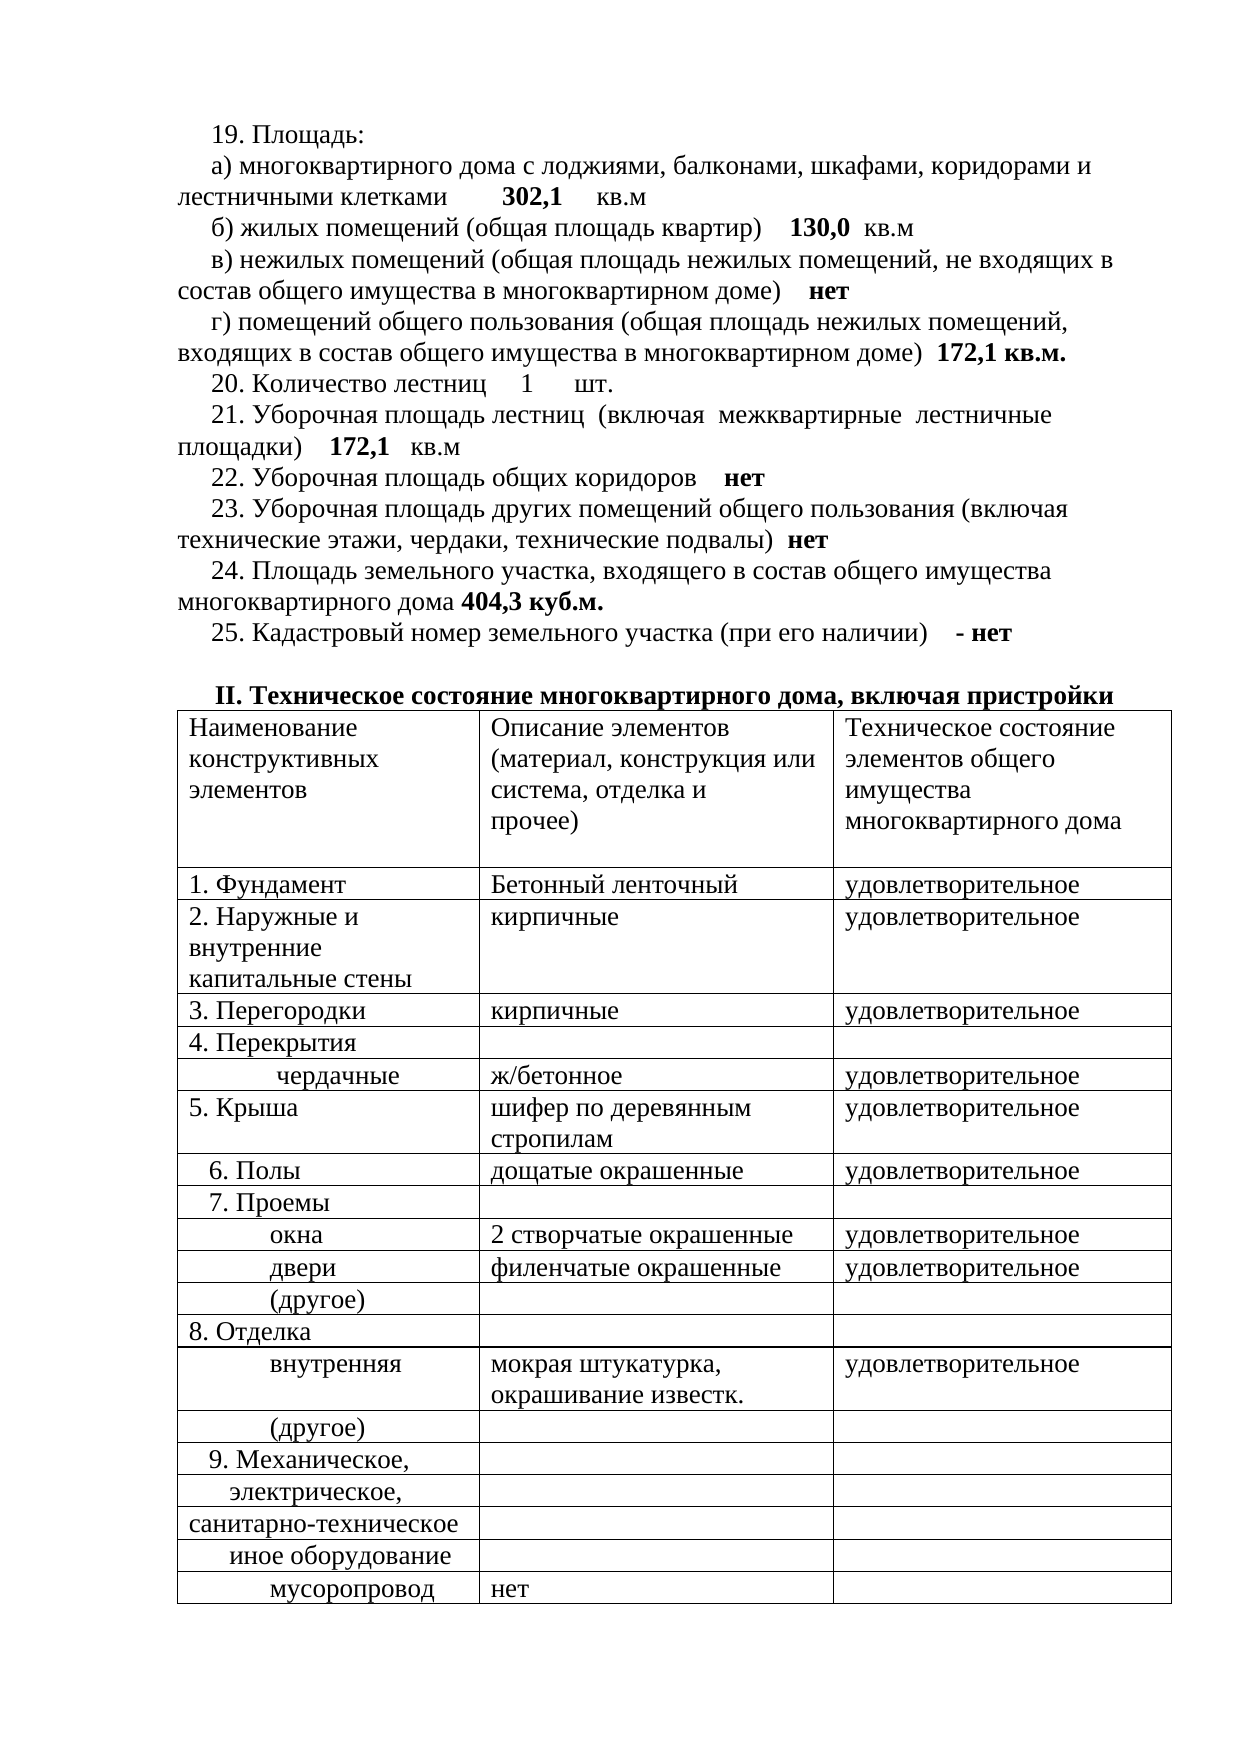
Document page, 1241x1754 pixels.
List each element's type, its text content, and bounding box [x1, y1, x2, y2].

text а) многоквартирного дома с лоджиями, балконами, шкафами, коридорами и лестничными клетками 302,1 кв.м [177, 149, 1152, 212]
table_cell [480, 1027, 833, 1058]
table_cell внутренняя [178, 1348, 479, 1410]
table_cell [480, 1411, 833, 1442]
table_cell [834, 1443, 1171, 1474]
table_cell [834, 1475, 1171, 1506]
table_cell 9. Механическое, [178, 1443, 479, 1474]
table_cell мокрая штукатурка, окрашивание известк. [480, 1348, 833, 1410]
table_cell чердачные [178, 1059, 479, 1090]
table_cell 7. Проемы [178, 1186, 479, 1218]
text 20. Количество лестниц 1 шт. [177, 367, 1152, 398]
table_cell удовлетворительное [834, 1059, 1171, 1090]
text 23. Уборочная площадь других помещений общего пользования (включая технические этажи, чердаки, технические подвалы) нет [177, 492, 1152, 554]
text II. Техническое состояние многоквартирного дома, включая пристройки [177, 679, 1152, 710]
text 19. Площадь: [177, 118, 1152, 149]
table_cell кирпичные [480, 900, 833, 993]
table_cell 5. Крыша [178, 1091, 479, 1153]
table_cell [480, 1315, 833, 1346]
table_cell [834, 1540, 1171, 1571]
table_cell [834, 1507, 1171, 1538]
table_cell удовлетворительное [834, 1348, 1171, 1410]
text 22. Уборочная площадь общих коридоров нет [177, 461, 1152, 492]
table_cell 4. Перекрытия [178, 1027, 479, 1058]
table_cell [834, 1411, 1171, 1442]
table_cell (другое) [178, 1411, 479, 1442]
table_cell иное оборудование [178, 1540, 479, 1571]
table_cell удовлетворительное [834, 1251, 1171, 1282]
text 21. Уборочная площадь лестниц (включая межквартирные лестничные площадки) 172,1 кв.м [177, 398, 1152, 461]
table_cell кирпичные [480, 994, 833, 1026]
table_cell электрическое, [178, 1475, 479, 1506]
table_cell удовлетворительное [834, 1091, 1171, 1153]
table_header Наименование конструктивных элементов [178, 711, 479, 867]
table_cell [480, 1283, 833, 1314]
table_cell [834, 1186, 1171, 1218]
table_cell [834, 1315, 1171, 1346]
table_cell удовлетворительное [834, 868, 1171, 899]
table_cell [480, 1507, 833, 1538]
text г) помещений общего пользования (общая площадь нежилых помещений, входящих в состав общего имущества в многоквартирном доме) 172,1 кв.м. [177, 305, 1152, 367]
table_cell 2 створчатые окрашенные [480, 1219, 833, 1250]
table_cell шифер по деревянным стропилам [480, 1091, 833, 1153]
table_cell [480, 1540, 833, 1571]
text в) нежилых помещений (общая площадь нежилых помещений, не входящих в состав общего имущества в многоквартирном доме) нет [177, 243, 1152, 305]
table_cell [834, 1027, 1171, 1058]
table_cell мусоропровод [178, 1572, 479, 1603]
table_header Описание элементов (материал, конструкция или система, отделка и прочее) [480, 711, 833, 867]
table_cell дощатые окрашенные [480, 1154, 833, 1185]
text б) жилых помещений (общая площадь квартир) 130,0 кв.м [177, 212, 1152, 243]
table_cell 1. Фундамент [178, 868, 479, 899]
text 25. Кадастровый номер земельного участка (при его наличии) - нет [177, 616, 1152, 648]
table_cell окна [178, 1219, 479, 1250]
table_cell удовлетворительное [834, 900, 1171, 993]
table_cell [480, 1443, 833, 1474]
table_cell удовлетворительное [834, 994, 1171, 1026]
table_cell [480, 1186, 833, 1218]
table_cell 8. Отделка [178, 1315, 479, 1346]
table_cell удовлетворительное [834, 1219, 1171, 1250]
table_cell удовлетворительное [834, 1154, 1171, 1185]
table_cell 2. Наружные и внутренние капитальные стены [178, 900, 479, 993]
table_cell (другое) [178, 1283, 479, 1314]
table_cell ж/бетонное [480, 1059, 833, 1090]
table_cell 3. Перегородки [178, 994, 479, 1026]
table_cell двери [178, 1251, 479, 1282]
table_cell филенчатые окрашенные [480, 1251, 833, 1282]
table_cell санитарно-техническое [178, 1507, 479, 1538]
text 24. Площадь земельного участка, входящего в состав общего имущества многоквартирного дома 404,3 куб.м. [177, 554, 1152, 616]
table_cell 6. Полы [178, 1154, 479, 1185]
table_cell нет [480, 1572, 833, 1603]
table_header Техническое состояние элементов общего имущества многоквартирного дома [834, 711, 1171, 867]
table_cell [480, 1475, 833, 1506]
table_cell [834, 1572, 1171, 1603]
table_cell [834, 1283, 1171, 1314]
table_cell Бетонный ленточный [480, 868, 833, 899]
